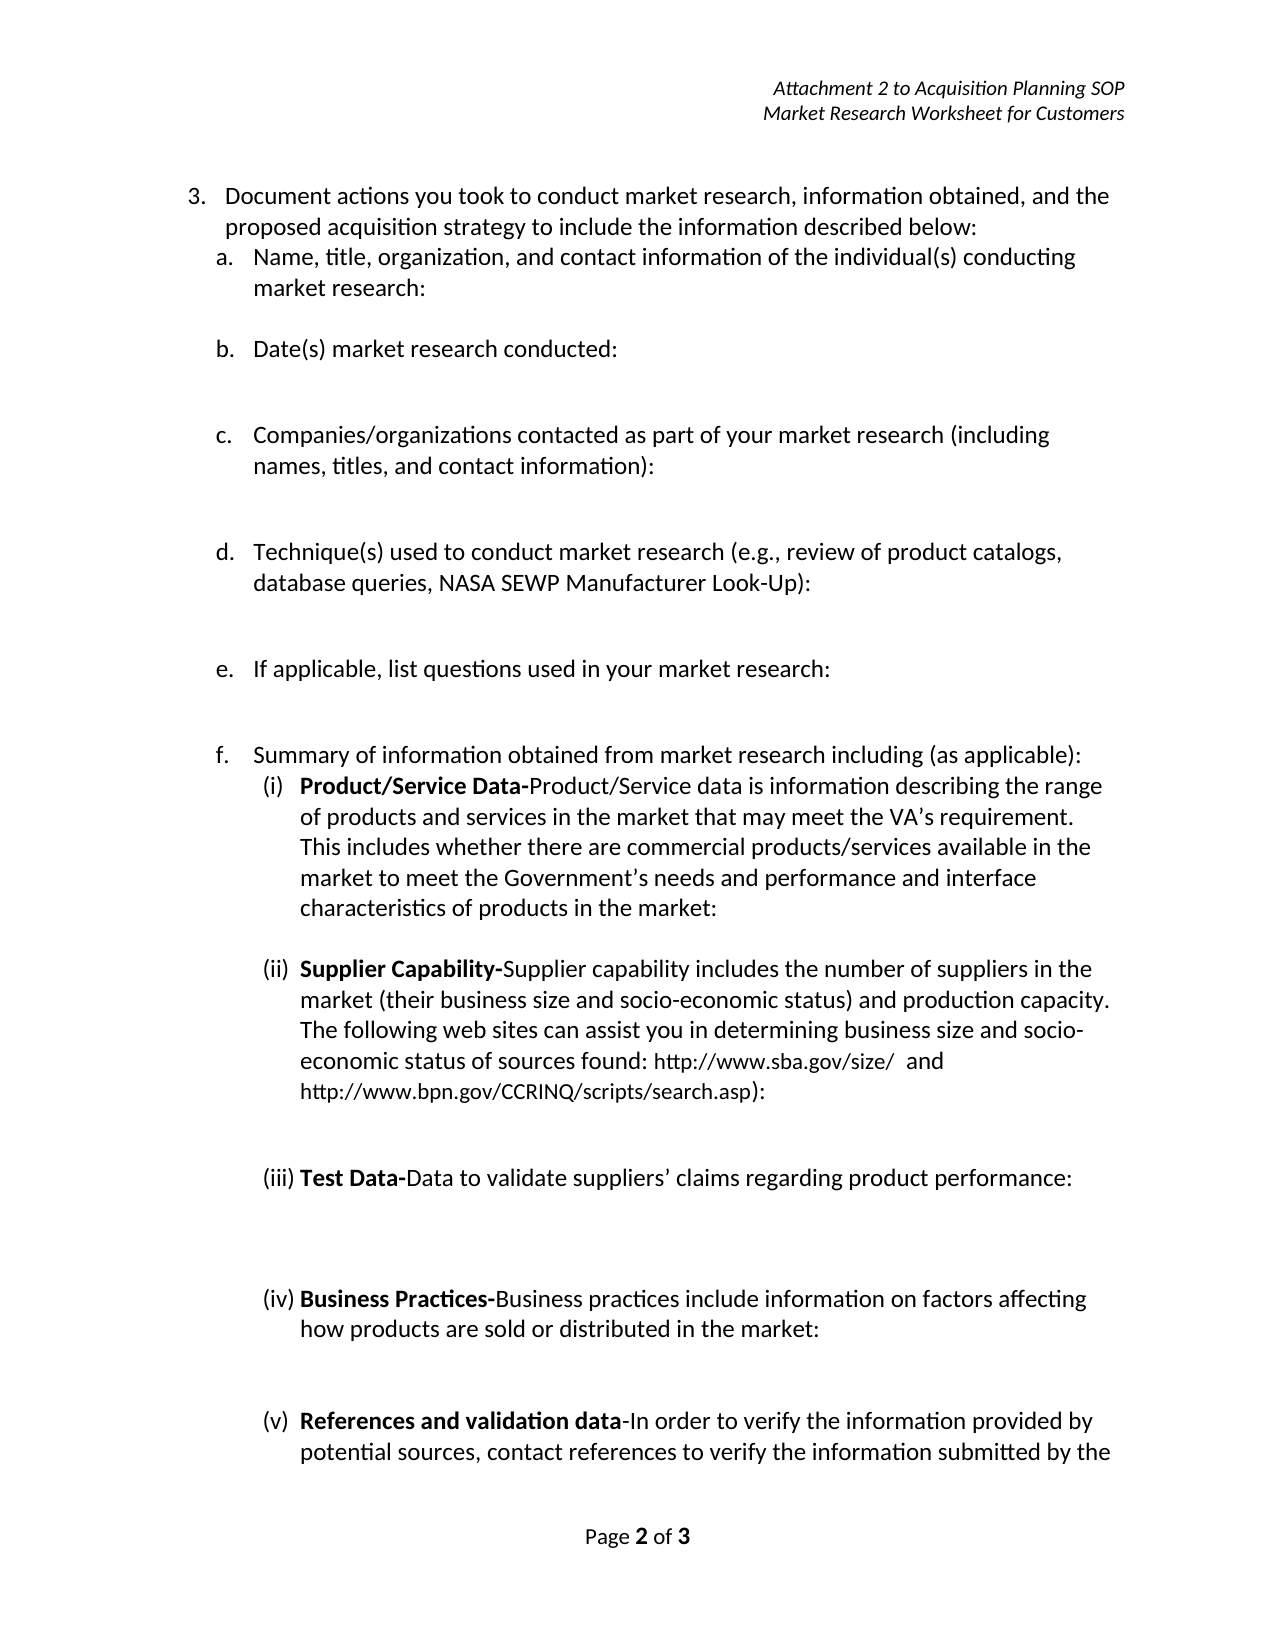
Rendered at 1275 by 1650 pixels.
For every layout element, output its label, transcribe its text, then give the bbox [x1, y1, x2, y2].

list Date(s) market research conducted: [216, 333, 1125, 364]
list If applicable, list questions used in your market research: [216, 653, 1125, 684]
list Technique(s) used to conduct market research (e.g., review of product catalogs, database queries, NASA SEWP Manufacturer Look-Up): [216, 536, 1125, 597]
list Business Practices-Business practices include information on factors affecting how products are sold or distributed in the market: [262, 1283, 1125, 1344]
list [262, 1405, 1125, 1466]
list Document actions you took to conduct market research, information obtained, and the proposed acquisition strategy to include the information described below: [187, 181, 1125, 242]
list Name, title, organization, and contact information of the individual(s) conducting market research: [216, 242, 1125, 303]
list Supplier Capability-Supplier capability includes the number of suppliers in the market (their business size and socio-economic status) and production capacity. The following web sites can assist you in determining business size and socio-economic status of sources found: http://www.sba.gov/size/ and http://www.bpn.gov/CCRINQ/scripts/search.asp): [262, 953, 1125, 1106]
list Summary of information obtained from market research including (as applicable): [216, 739, 1125, 770]
list Companies/organizations contacted as part of your market research (including names, titles, and contact information): [216, 419, 1125, 481]
list Product/Service Data-Product/Service data is information describing the range of products and services in the market that may meet the VA’s requirement. This includes whether there are commercial products/services available in the market to meet the Government’s needs and performance and interface characteristics of products in the market: [262, 770, 1125, 923]
list Test Data-Data to validate suppliers’ claims regarding product performance: [262, 1162, 1125, 1192]
